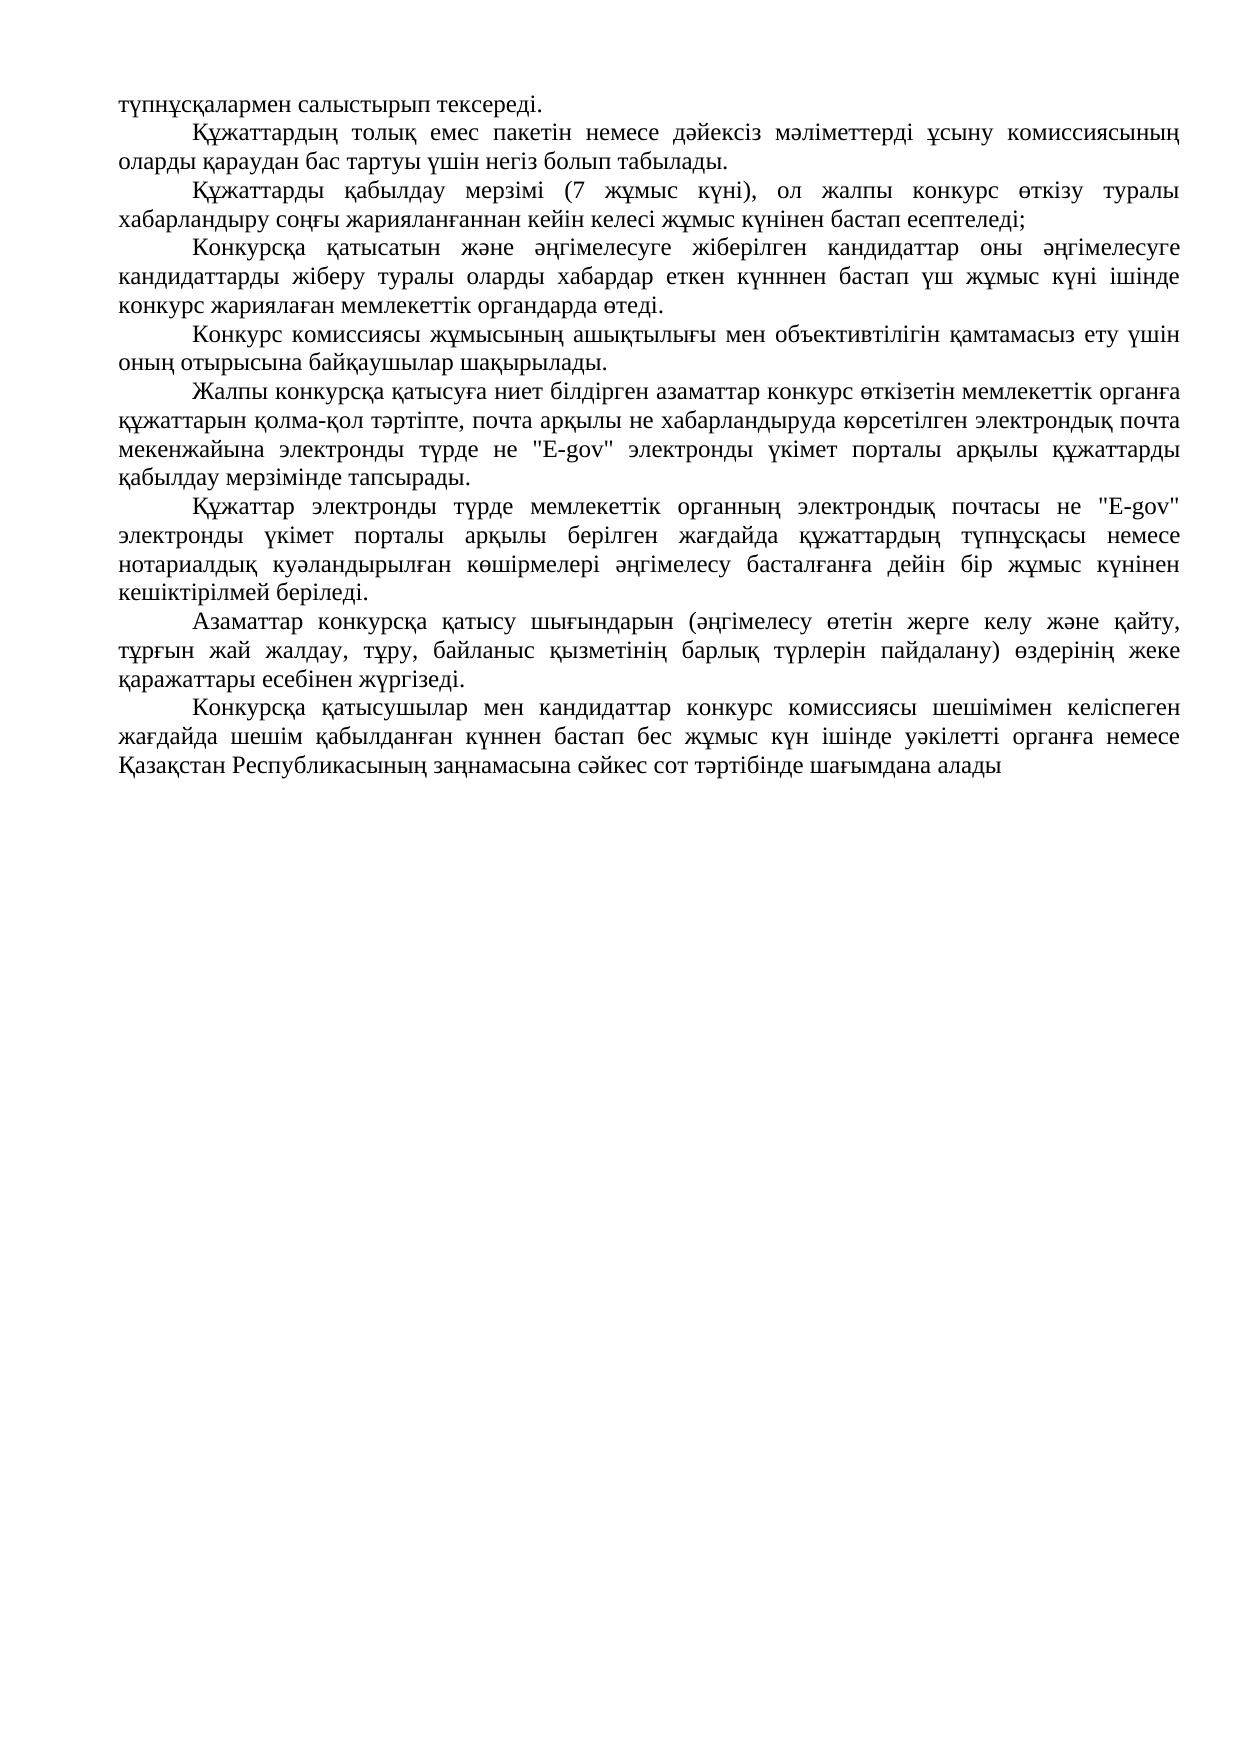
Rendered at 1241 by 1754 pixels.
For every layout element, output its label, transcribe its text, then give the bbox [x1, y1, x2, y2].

text Жалпы конкурсқа қатысуға ниет білдірген азаматтар конкурс өткiзетiн мемлекеттiк органға құжаттарын қолма-қол тәртіпте, почта арқылы не хабарландыруда көрсетілген электрондық почта мекенжайына электронды түрде не "Е-gov" электронды үкімет порталы арқылы құжаттарды қабылдау мерзімінде тапсырады. [118, 376, 1181, 491]
text Құжаттар электронды түрде мемлекеттік органның электрондық почтасы не "Е-gov" электронды үкімет порталы арқылы берілген жағдайда құжаттардың түпнұсқасы немесе нотариалдық куәландырылған көшiрмелерi әңгімелесу басталғанға дейін бір жұмыс күнінен кешіктірілмей беріледі. [118, 491, 1181, 606]
text Құжаттарды қабылдау мерзімі (7 жұмыс күні), ол жалпы конкурс өткізу туралы хабарландыру соңғы жарияланғаннан кейін келесі жұмыс күнінен бастап есептеледі; [118, 175, 1181, 232]
text Конкурсқа қатысушылар мен кандидаттар конкурс комиссиясы шешiмiмен келіспеген жағдайда шешім қабылданған күннен бастап бес жұмыс күн ішінде уәкiлеттi органға немесе Қазақстан Республикасының заңнамасына сәйкес сот тәртiбiнде шағымдана алады [118, 692, 1181, 779]
text Құжаттардың толық емес пакетін немесе дәйексіз мәліметтерді ұсыну комиссиясының оларды қараудан бас тартуы үшін негіз болып табылады. [118, 117, 1181, 175]
text Конкурс комиссиясы жұмысының ашықтылығы мен объективтілігін қамтамасыз ету үшін оның отырысына байқаушылар шақырылады. [118, 319, 1181, 376]
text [118, 89, 1181, 117]
text Конкурсқа қатысатын және әңгімелесуге жіберілген кандидаттар оны әңгімелесуге кандидаттарды жіберу туралы оларды хабардар еткен күнннен бастап үш жұмыс күні ішінде конкурс жариялаған мемлекеттік органдарда өтеді. [118, 232, 1181, 319]
text Азаматтар конкурсқа қатысу шығындарын (әңгімелесу өтетiн жерге келу және қайту, тұрғын жай жалдау, тұру, байланыс қызметiнiң барлық түрлерiн пайдалану) өздерiнiң жеке қаражаттары есебiнен жүргiзедi. [118, 606, 1181, 692]
